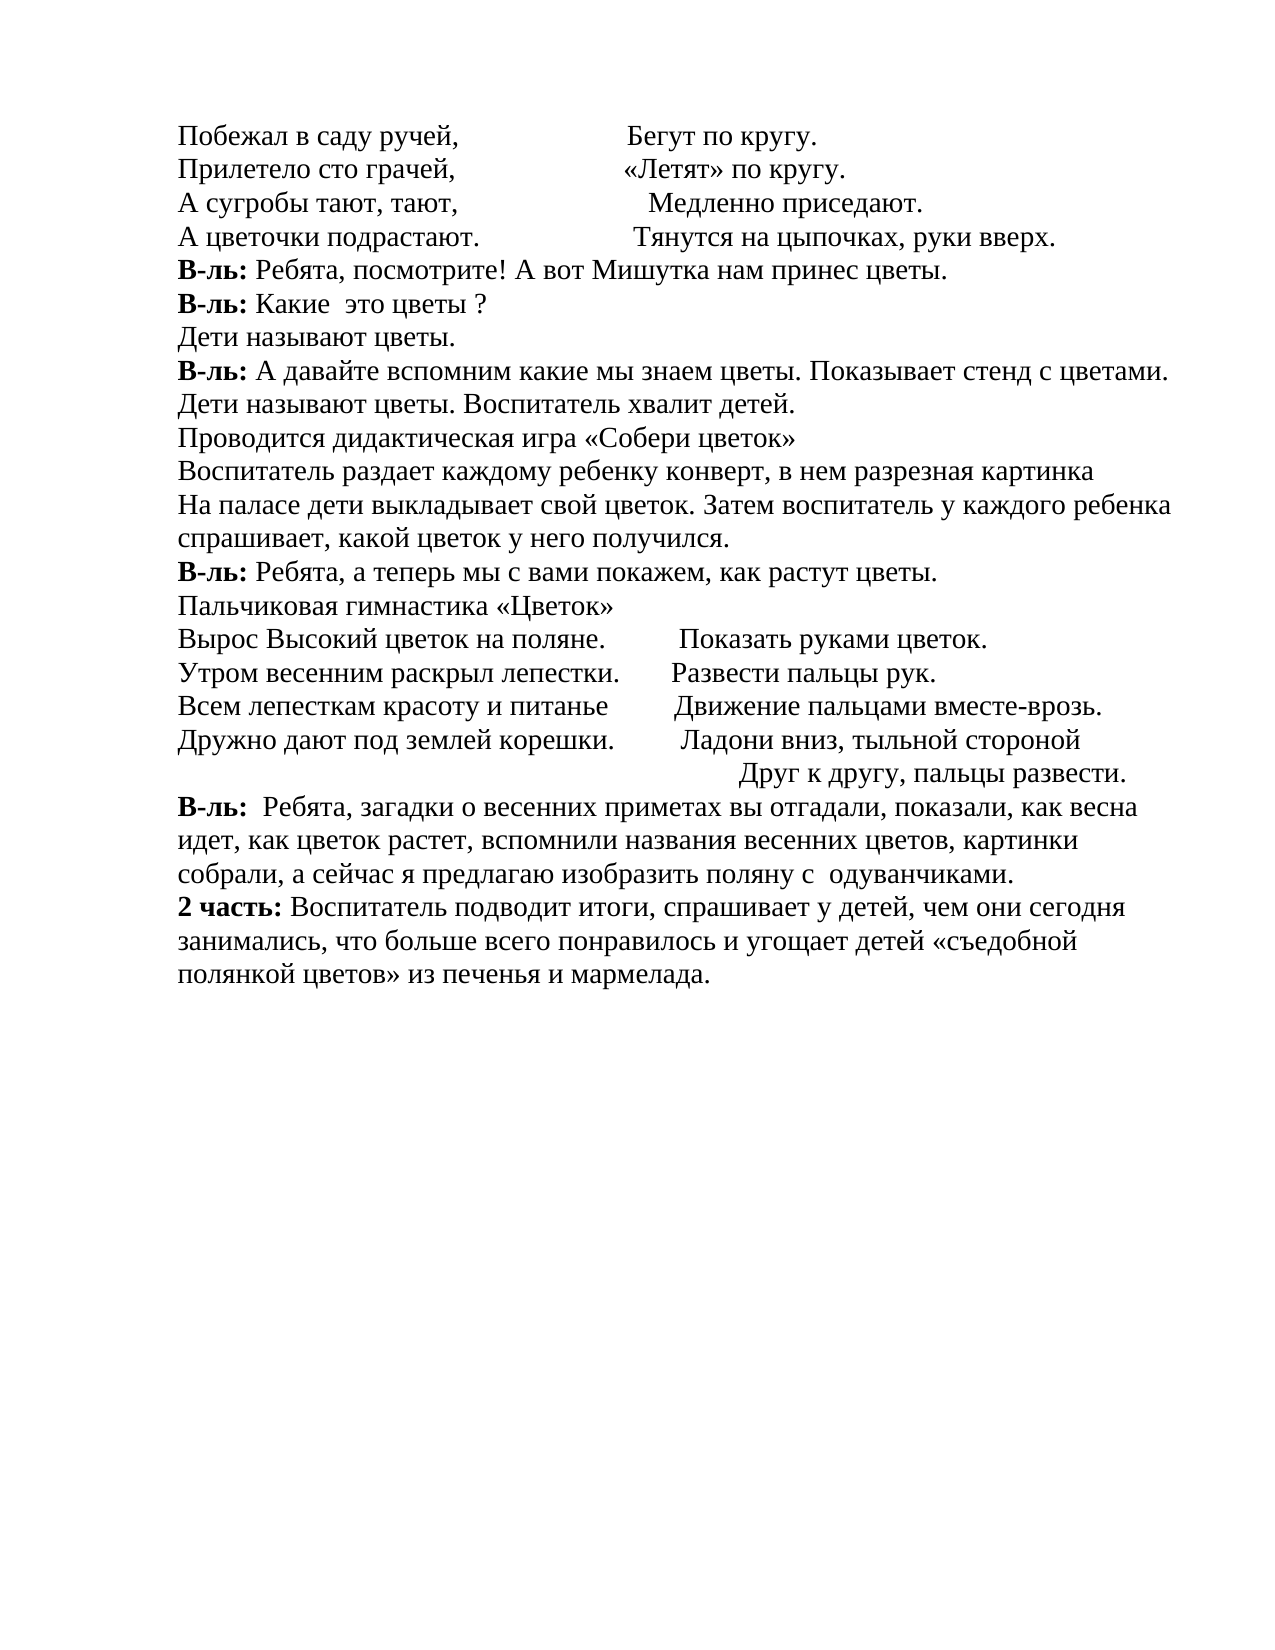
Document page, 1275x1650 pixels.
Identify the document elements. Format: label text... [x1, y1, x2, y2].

text Дружно дают под землей корешки. Ладони вниз, тыльной стороной [177, 722, 1186, 755]
text Побежал в саду ручей, Бегут по кругу. [177, 118, 1186, 152]
text В-ль: Ребята, посмотрите! А вот Мишутка нам принес цветы. [177, 252, 1186, 286]
text На паласе дети выкладывает свой цветок. Затем воспитатель у каждого ребенка спрашивает, какой цветок у него получился. [177, 487, 1186, 554]
text Проводится дидактическая игра «Собери цветок» [177, 420, 1186, 453]
text 2 часть: Воспитатель подводит итоги, спрашивает у детей, чем они сегодня занимались, что больше всего понравилось и угощает детей «съедобной полянкой цветов» из печенья и мармелада. [177, 889, 1186, 990]
text Дети называют цветы. Воспитатель хвалит детей. [177, 386, 1186, 420]
text Утром весенним раскрыл лепестки. Развести пальцы рук. [177, 655, 1186, 688]
text В-ль: А давайте вспомним какие мы знаем цветы. Показывает стенд с цветами. [177, 353, 1186, 386]
text В-ль: Ребята, загадки о весенних приметах вы отгадали, показали, как весна идет, как цветок растет, вспомнили названия весенних цветов, картинки собрали, а сейчас я предлагаю изобразить поляну с одуванчиками. [177, 789, 1186, 889]
text Пальчиковая гимнастика «Цветок» [177, 588, 1186, 621]
text Вырос Высокий цветок на поляне. Показать руками цветок. [177, 621, 1186, 655]
text Всем лепесткам красоту и питанье Движение пальцами вместе-врозь. [177, 688, 1186, 722]
text Дети называют цветы. [177, 319, 1186, 353]
text А сугробы тают, тают, Медленно приседают. [177, 185, 1186, 219]
text Прилетело сто грачей, «Летят» по кругу. [177, 152, 1186, 185]
text Воспитатель раздает каждому ребенку конверт, в нем разрезная картинка [177, 453, 1186, 487]
text Друг к другу, пальцы развести. [177, 755, 1186, 789]
text В-ль: Какие это цветы ? [177, 286, 1186, 319]
text В-ль: Ребята, а теперь мы с вами покажем, как растут цветы. [177, 554, 1186, 588]
text А цветочки подрастают. Тянутся на цыпочках, руки вверх. [177, 219, 1186, 252]
